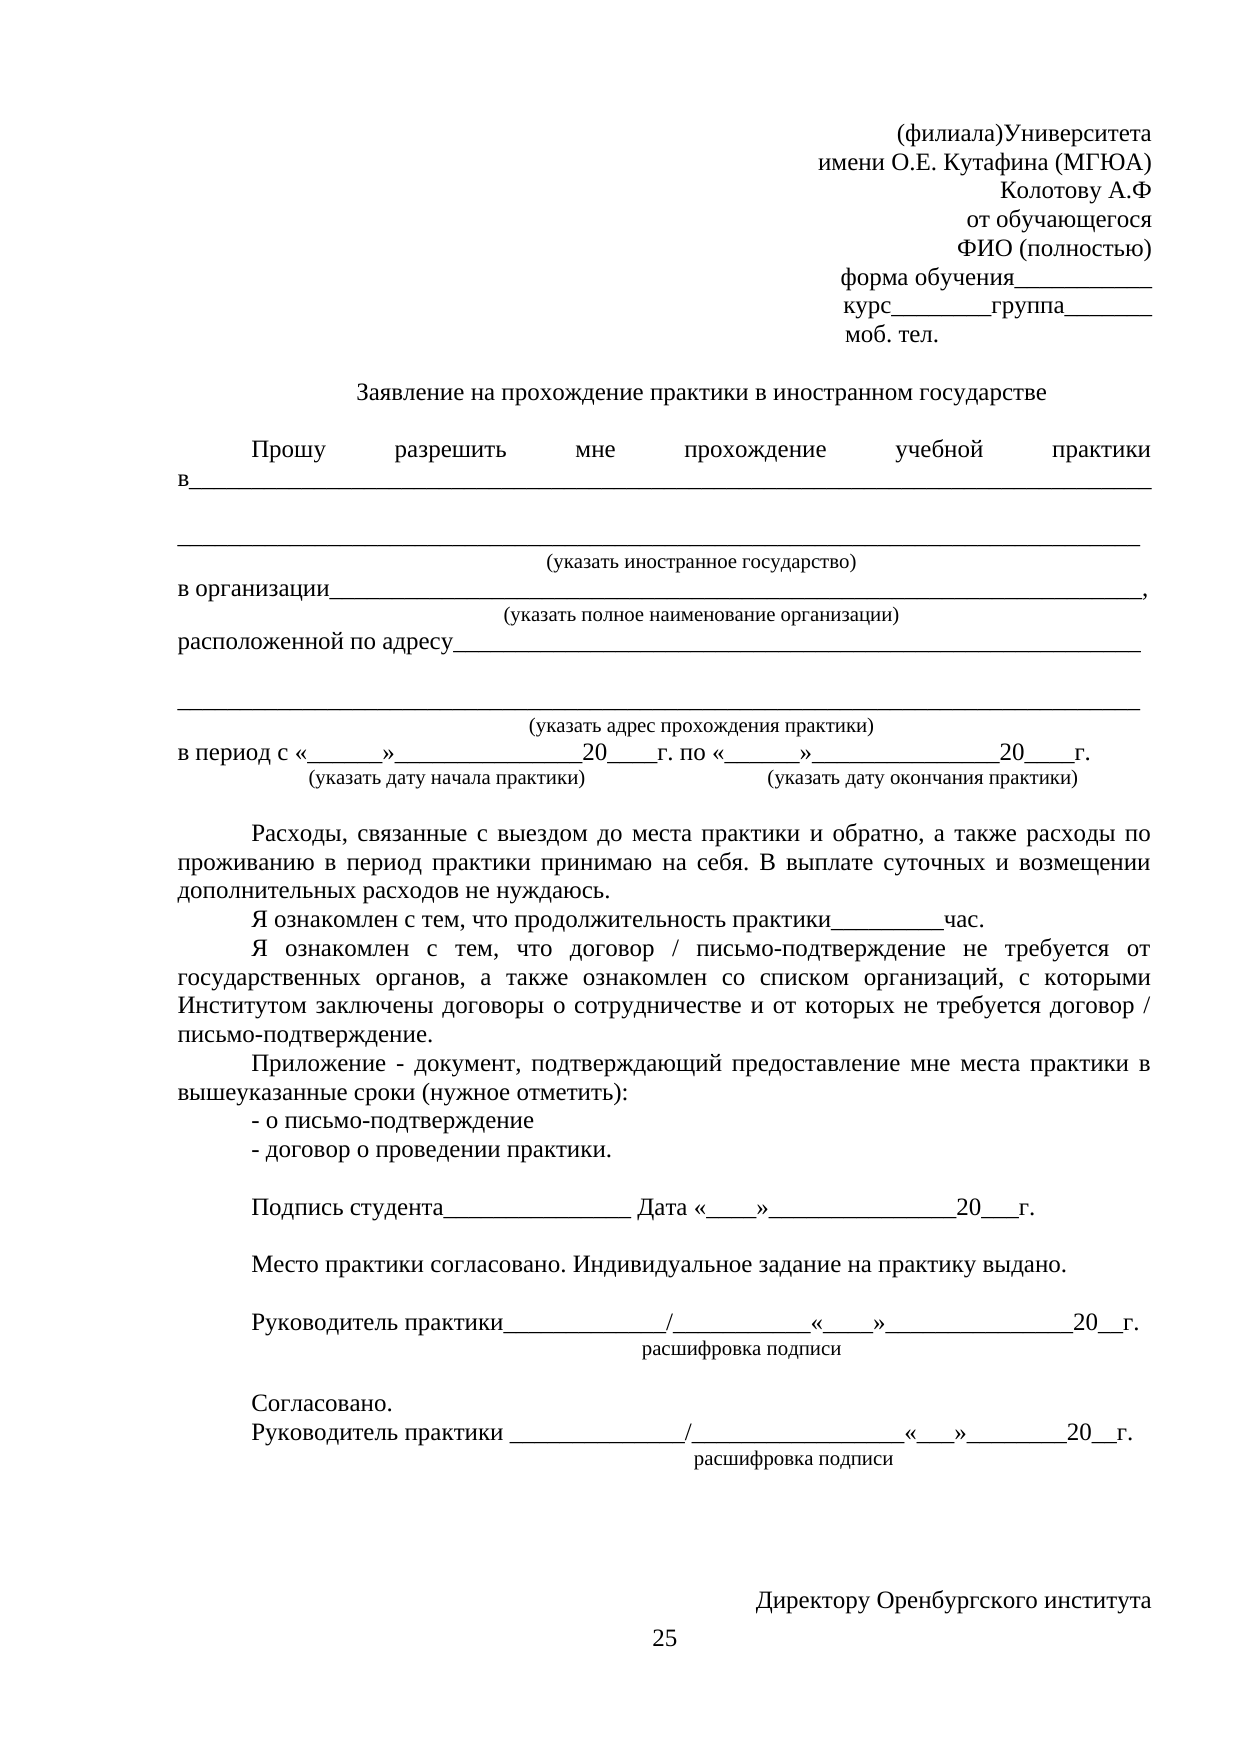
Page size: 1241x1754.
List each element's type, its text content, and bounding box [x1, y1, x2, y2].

text Колотову А.Ф [177, 176, 1152, 204]
text _____________________________________________________________________________ [177, 521, 1152, 549]
text Руководитель практики_____________/___________«____»_______________20__г. [177, 1307, 1152, 1336]
text (указать полное наименование организации) [177, 602, 1152, 626]
text Я ознакомлен с тем, что продолжительность практики_________час. [177, 904, 1152, 933]
text Директору Оренбургского института [177, 1585, 1152, 1614]
text - договор о проведении практики. [177, 1134, 1152, 1163]
text (указать адрес прохождения практики) [177, 712, 1152, 737]
text Прошу разрешить мне прохождение учебной практики в_____________________________________________________________________________ [177, 434, 1152, 492]
text Я ознакомлен с тем, что договор / письмо-подтверждение не требуется от государственных органов, а также ознакомлен со списком организаций, с которыми Институтом заключены договоры о сотрудничестве и от которых не требуется договор / письмо-подтверждение. [177, 933, 1152, 1048]
text в период с «______»_______________20____г. по «______»_______________20____г. [177, 737, 1152, 765]
text - о письмо-подтверждение [177, 1106, 1152, 1134]
text (указать дату начала практики) (указать дату окончания практики) [177, 765, 1152, 789]
text Заявление на прохождение практики в иностранном государстве [177, 377, 1152, 406]
text форма обучения___________ [177, 262, 1152, 291]
text расположенной по адресу_______________________________________________________ [177, 626, 1152, 655]
text Место практики согласовано. Индивидуальное задание на практику выдано. [177, 1249, 1152, 1278]
text в организации_________________________________________________________________, [177, 573, 1152, 602]
text ФИО (полностью) [177, 233, 1152, 262]
text Подпись студента_______________ Дата «____»_______________20___г. [177, 1192, 1152, 1221]
text Приложение - документ, подтверждающий предоставление мне места практики в вышеуказанные сроки (нужное отметить): [177, 1048, 1152, 1106]
text Согласовано. [177, 1388, 1152, 1417]
text (указать иностранное государство) [177, 549, 1152, 573]
text от обучающегося [177, 204, 1152, 233]
text _____________________________________________________________________________ [177, 684, 1152, 712]
text расшифровка подписи [177, 1336, 1152, 1360]
text (филиала)Университета [177, 118, 1152, 147]
text Расходы, связанные с выездом до места практики и обратно, а также расходы по проживанию в период практики принимаю на себя. В выплате суточных и возмещении дополнительных расходов не нуждаюсь. [177, 818, 1152, 904]
text курс________группа_______ [177, 291, 1152, 319]
text моб. тел. [177, 319, 1152, 348]
text расшифровка подписи [177, 1446, 1152, 1470]
text Руководитель практики ______________/_________________«___»________20__г. [177, 1417, 1152, 1446]
text имени О.Е. Кутафина (МГЮА) [177, 147, 1152, 176]
